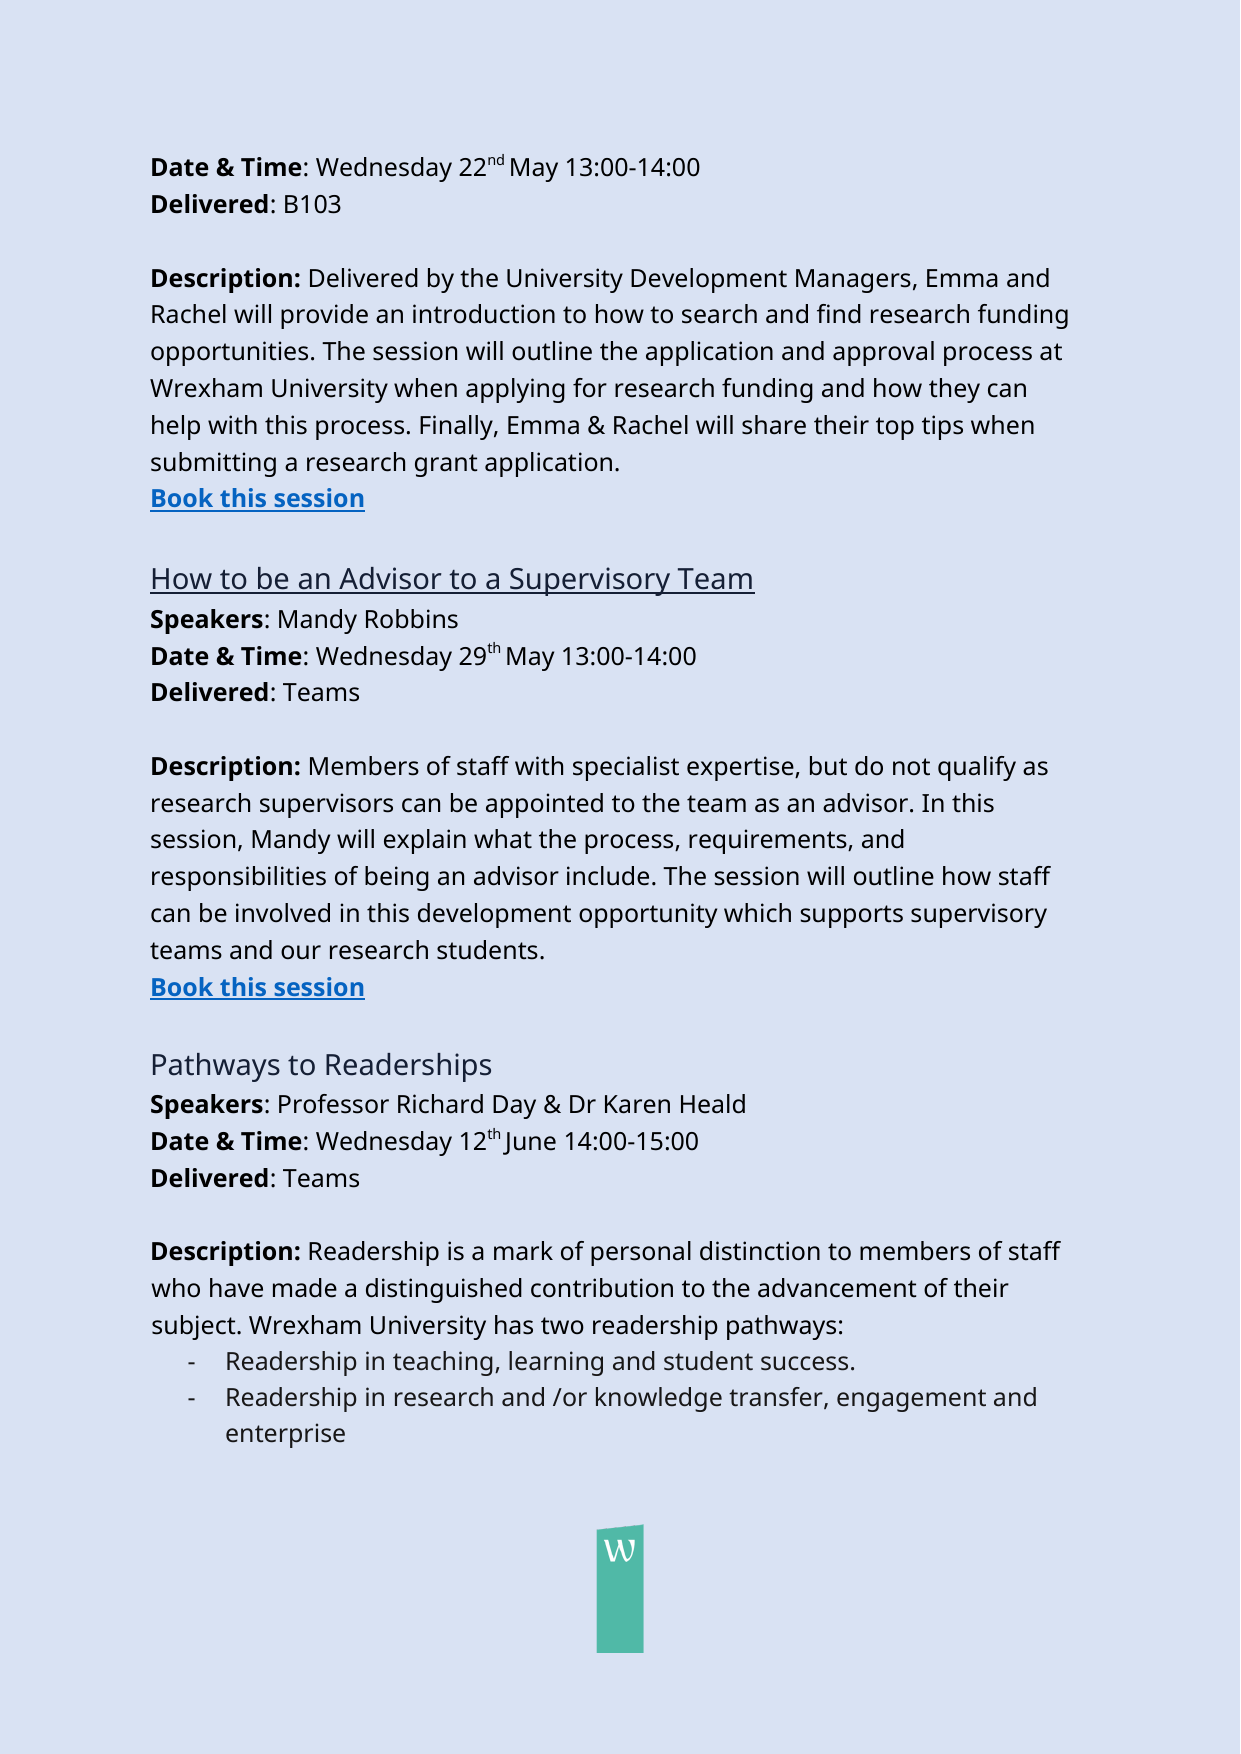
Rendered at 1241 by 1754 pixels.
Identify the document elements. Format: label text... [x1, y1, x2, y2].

text Delivered: Teams [150, 675, 1089, 709]
text Date & Time: Wednesday 22nd May 13:00-14:00 [150, 150, 1089, 184]
text Delivered: B103 [150, 187, 1089, 221]
text Date & Time: Wednesday 29th May 13:00-14:00 [150, 638, 1089, 672]
text Description: Readership is a mark of personal distinction to members of staff who have made a distinguished contribution to the advancement of their subject. Wrexham University has two readership pathways: [150, 1234, 1089, 1341]
text Book this session [150, 969, 1079, 1003]
text Book this session [150, 481, 1079, 515]
picture [596, 1524, 644, 1653]
text Date & Time: Wednesday 12th June 14:00-15:00 [150, 1123, 1089, 1157]
text Speakers: Mandy Robbins [150, 601, 1089, 636]
subtitle Pathways to Readerships [150, 1044, 1090, 1083]
text Delivered: Teams [150, 1160, 1089, 1194]
list Readership in research and /or knowledge transfer, engagement and enterprise [187, 1380, 1079, 1449]
text Description: Delivered by the University Development Managers, Emma and Rachel will provide an introduction to how to search and find research funding opportunities. The session will outline the application and approval process at Wrexham University when applying for research funding and how they can help with this process. Finally, Emma & Rachel will share their top tips when submitting a research grant application. [150, 260, 1079, 478]
text Description: Members of staff with specialist expertise, but do not qualify as research supervisors can be appointed to the team as an advisor. In this session, Mandy will explain what the process, requirements, and responsibilities of being an advisor include. The session will outline how staff can be involved in this development opportunity which supports supervisory teams and our research students. [150, 748, 1079, 966]
subtitle How to be an Advisor to a Supervisory Team [150, 559, 1090, 598]
list Readership in teaching, learning and student success. [187, 1344, 1079, 1378]
text Speakers: Professor Richard Day & Dr Karen Heald [150, 1087, 1089, 1121]
